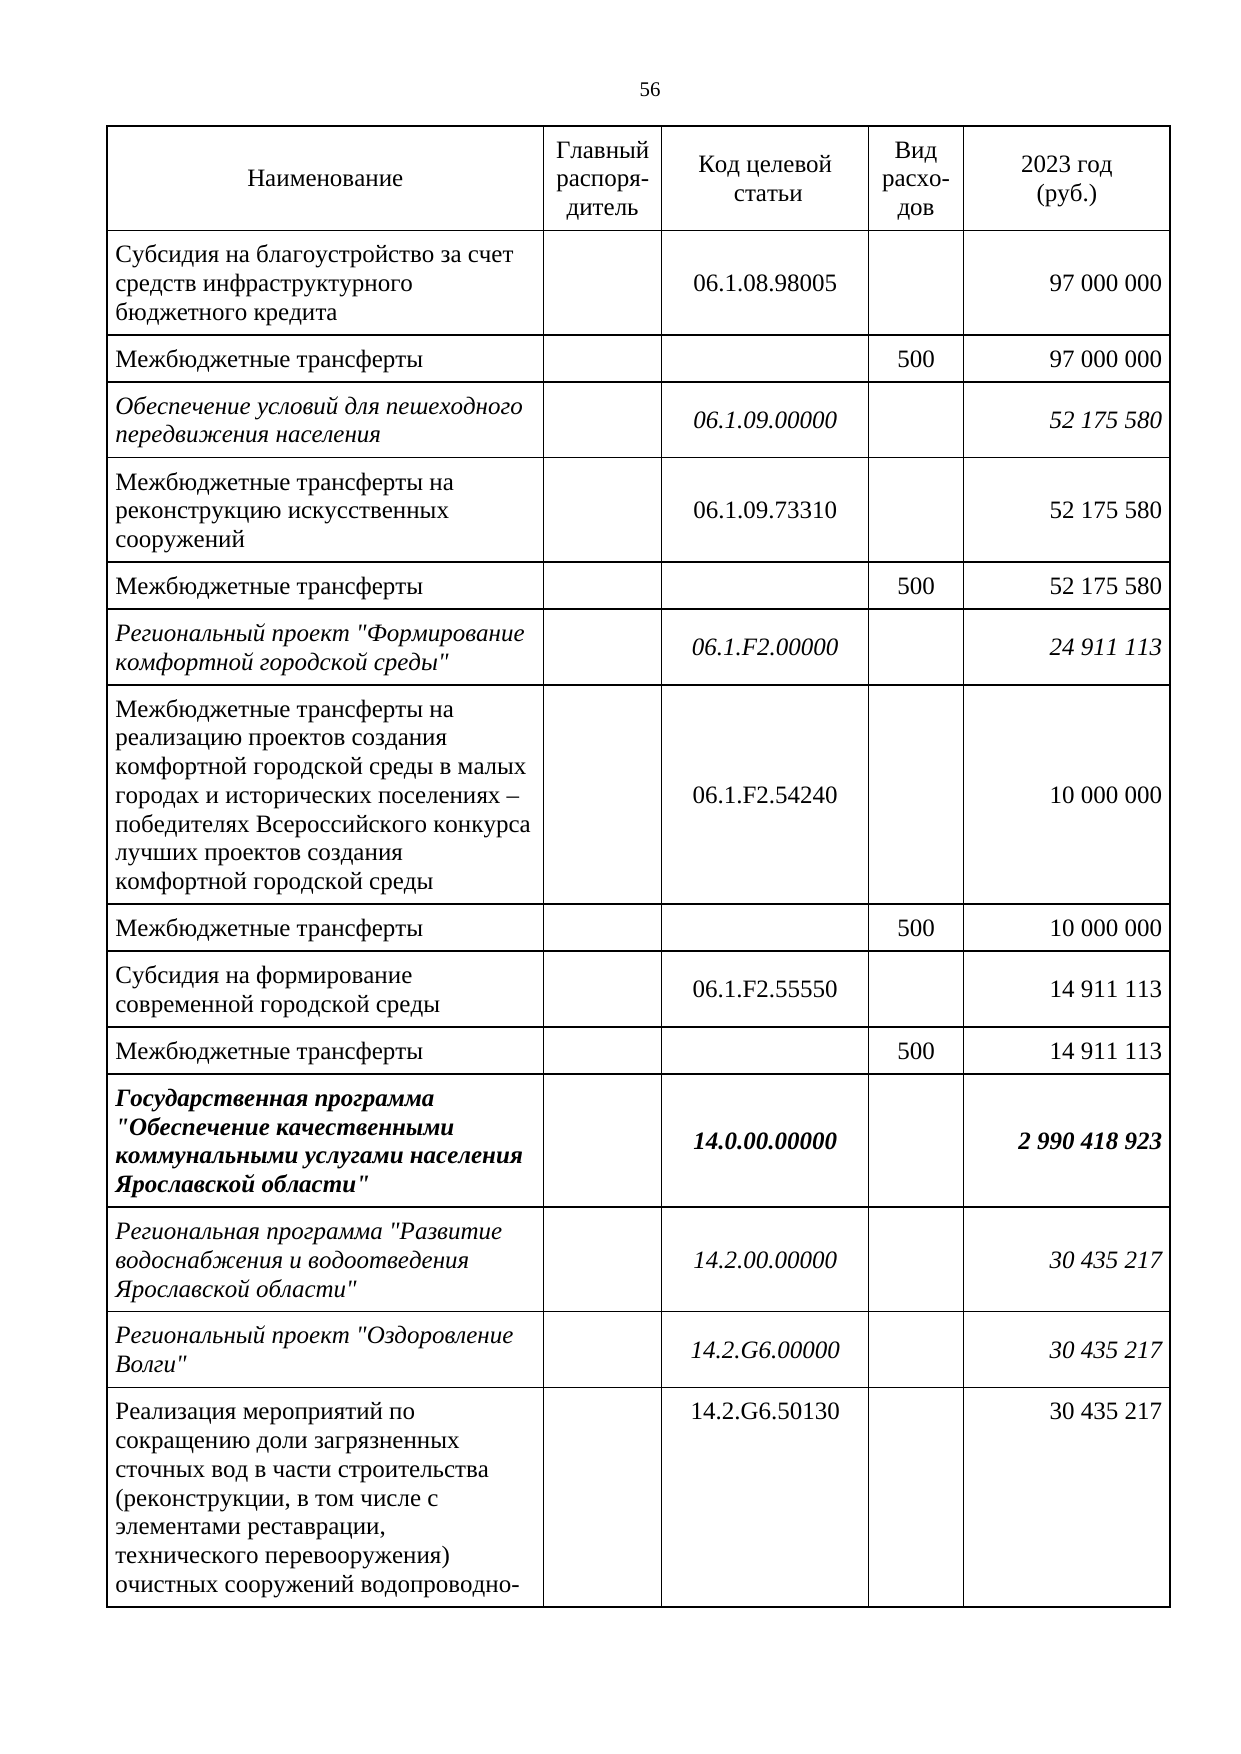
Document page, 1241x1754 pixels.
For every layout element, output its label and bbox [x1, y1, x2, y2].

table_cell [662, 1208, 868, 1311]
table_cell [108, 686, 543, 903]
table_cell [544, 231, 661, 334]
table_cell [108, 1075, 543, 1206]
table_header [108, 127, 543, 229]
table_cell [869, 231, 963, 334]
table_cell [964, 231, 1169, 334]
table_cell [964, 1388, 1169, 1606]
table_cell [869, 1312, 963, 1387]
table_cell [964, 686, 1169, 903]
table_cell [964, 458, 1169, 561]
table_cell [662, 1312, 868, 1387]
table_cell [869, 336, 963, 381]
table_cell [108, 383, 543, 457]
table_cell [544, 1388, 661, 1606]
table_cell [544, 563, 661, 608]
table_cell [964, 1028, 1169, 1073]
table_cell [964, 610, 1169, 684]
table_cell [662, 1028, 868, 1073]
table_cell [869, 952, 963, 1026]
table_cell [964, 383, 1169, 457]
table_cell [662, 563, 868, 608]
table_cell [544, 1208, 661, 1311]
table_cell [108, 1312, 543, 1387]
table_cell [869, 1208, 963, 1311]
table_header [964, 127, 1169, 229]
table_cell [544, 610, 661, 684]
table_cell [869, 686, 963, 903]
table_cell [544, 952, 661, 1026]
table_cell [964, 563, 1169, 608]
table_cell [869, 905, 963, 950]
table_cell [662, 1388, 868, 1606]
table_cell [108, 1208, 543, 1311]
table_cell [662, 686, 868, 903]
table_header [662, 127, 868, 229]
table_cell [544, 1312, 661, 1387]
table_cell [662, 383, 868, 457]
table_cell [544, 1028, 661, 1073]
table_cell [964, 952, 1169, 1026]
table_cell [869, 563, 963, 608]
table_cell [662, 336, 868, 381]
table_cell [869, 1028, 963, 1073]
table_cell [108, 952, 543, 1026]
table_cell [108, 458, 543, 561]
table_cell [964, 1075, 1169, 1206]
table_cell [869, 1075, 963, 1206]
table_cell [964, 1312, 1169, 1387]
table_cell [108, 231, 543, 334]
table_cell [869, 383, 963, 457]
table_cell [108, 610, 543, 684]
table_header [869, 127, 963, 229]
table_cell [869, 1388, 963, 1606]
table_header [544, 127, 661, 229]
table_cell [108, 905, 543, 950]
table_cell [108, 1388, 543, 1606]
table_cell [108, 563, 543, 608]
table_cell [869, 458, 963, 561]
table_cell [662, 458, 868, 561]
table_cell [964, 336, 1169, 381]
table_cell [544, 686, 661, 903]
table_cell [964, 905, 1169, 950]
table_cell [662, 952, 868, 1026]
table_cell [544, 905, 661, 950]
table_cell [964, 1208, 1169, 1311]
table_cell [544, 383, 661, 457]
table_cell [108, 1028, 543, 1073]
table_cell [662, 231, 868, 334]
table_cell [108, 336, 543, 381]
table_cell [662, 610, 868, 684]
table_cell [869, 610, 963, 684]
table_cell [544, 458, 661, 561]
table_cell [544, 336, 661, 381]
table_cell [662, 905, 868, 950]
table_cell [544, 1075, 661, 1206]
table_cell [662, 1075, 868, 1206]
